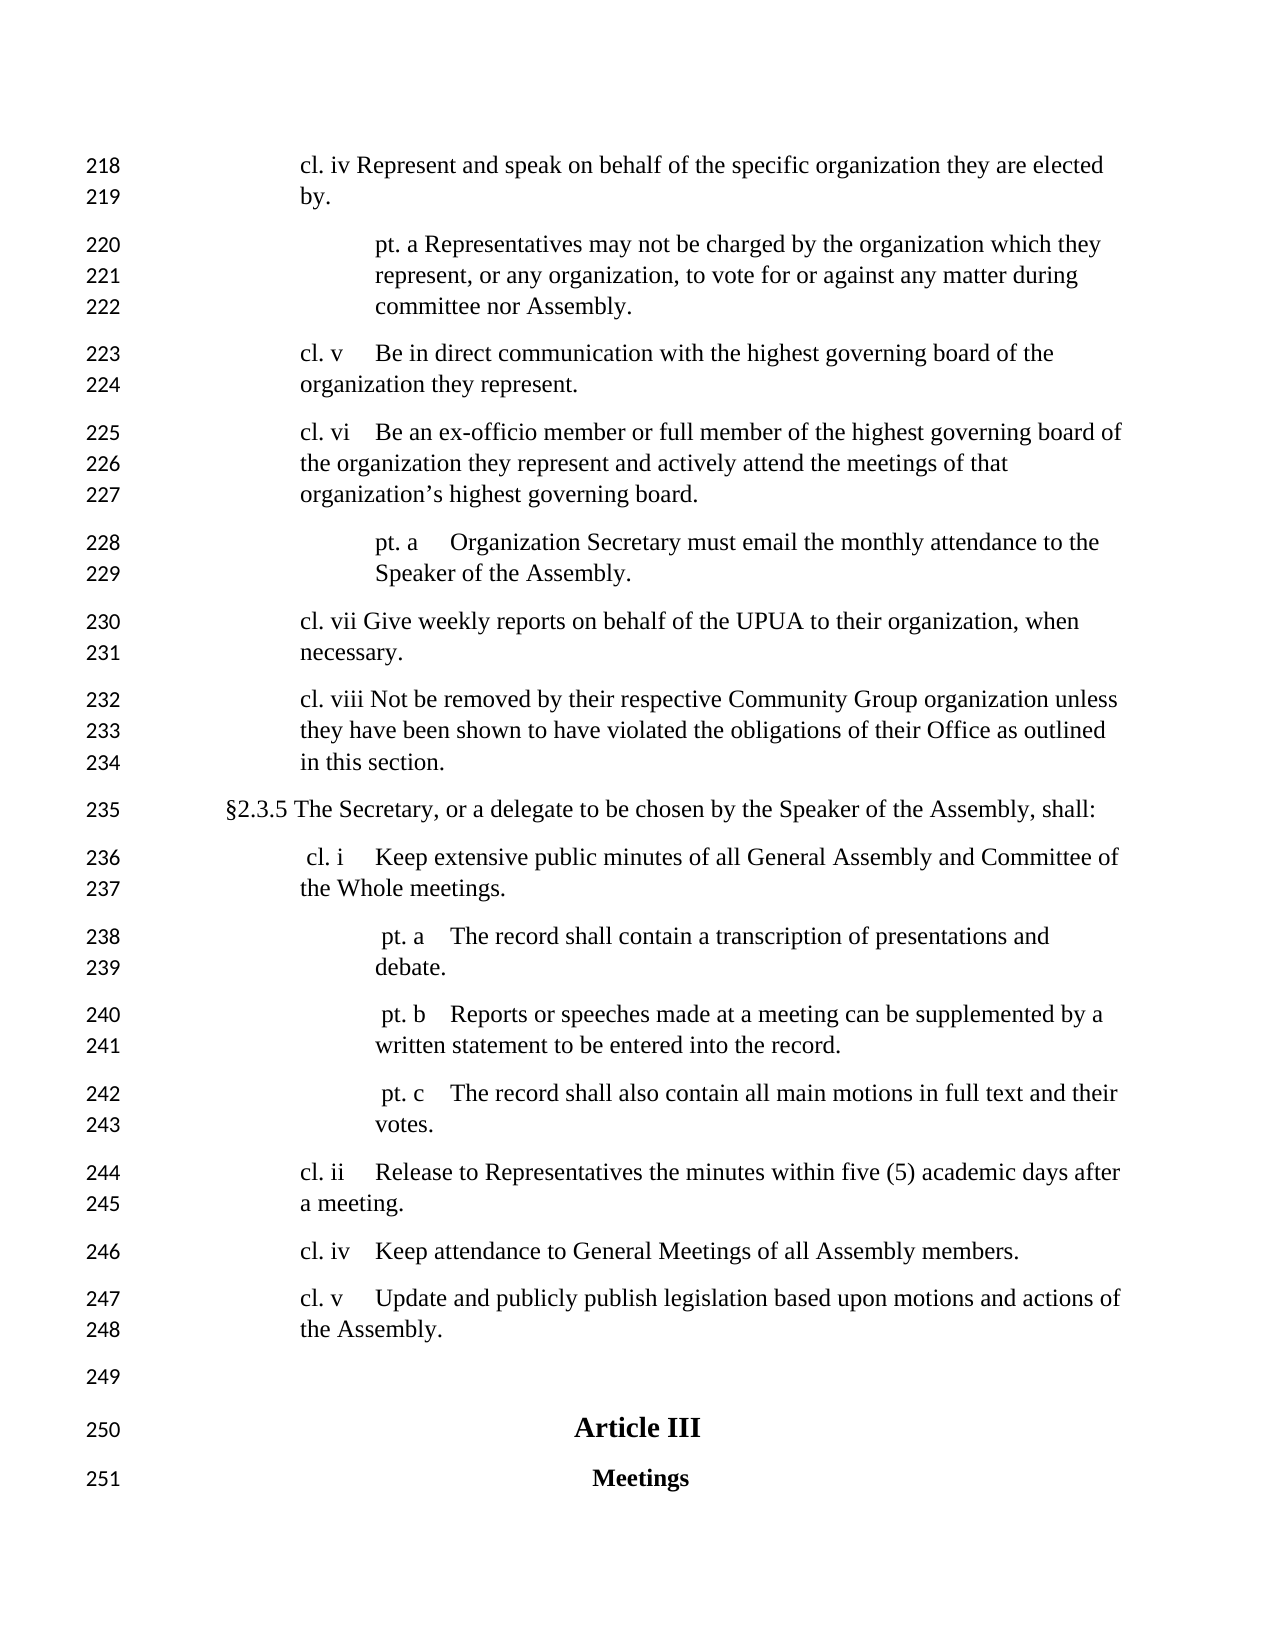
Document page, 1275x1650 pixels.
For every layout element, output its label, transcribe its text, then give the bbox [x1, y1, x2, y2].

text cl. iv Keep attendance to General Meetings of all Assembly members. [300, 1236, 1125, 1264]
text Article III [150, 1410, 1125, 1443]
text cl. vii Give weekly reports on behalf of the UPUA to their organization, when necessary. [300, 606, 1125, 666]
text cl. i Keep extensive public minutes of all General Assembly and Committee of the Whole meetings. [300, 842, 1125, 902]
text pt. a Organization Secretary must email the monthly attendance to the Speaker of the Assembly. [375, 527, 1125, 587]
text §2.3.5 The Secretary, or a delegate to be chosen by the Speaker of the Assembly, shall: [225, 794, 1125, 823]
text cl. vi Be an ex-officio member or full member of the highest governing board of the organization they represent and actively attend the meetings of that organization’s highest governing board. [300, 417, 1125, 508]
text pt. c The record shall also contain all main motions in full text and their votes. [375, 1078, 1125, 1138]
text cl. v Be in direct communication with the highest governing board of the organization they represent. [300, 338, 1125, 398]
text pt. a The record shall contain a transcription of presentations and debate. [375, 921, 1125, 981]
text pt. a Representatives may not be charged by the organization which they represent, or any organization, to vote for or against any matter during committee nor Assembly. [375, 229, 1125, 319]
text cl. ii Release to Representatives the minutes within five (5) academic days after a meeting. [300, 1157, 1125, 1217]
text cl. v Update and publicly publish legislation based upon motions and actions of the Assembly. [300, 1283, 1125, 1343]
text cl. viii Not be removed by their respective Community Group organization unless they have been shown to have violated the obligations of their Office as outlined in this section. [300, 684, 1125, 775]
text cl. iv Represent and speak on behalf of the specific organization they are elected by. [300, 150, 1125, 210]
text pt. b Reports or speeches made at a meeting can be supplemented by a written statement to be entered into the record. [375, 999, 1125, 1059]
text Meetings [150, 1463, 1125, 1492]
